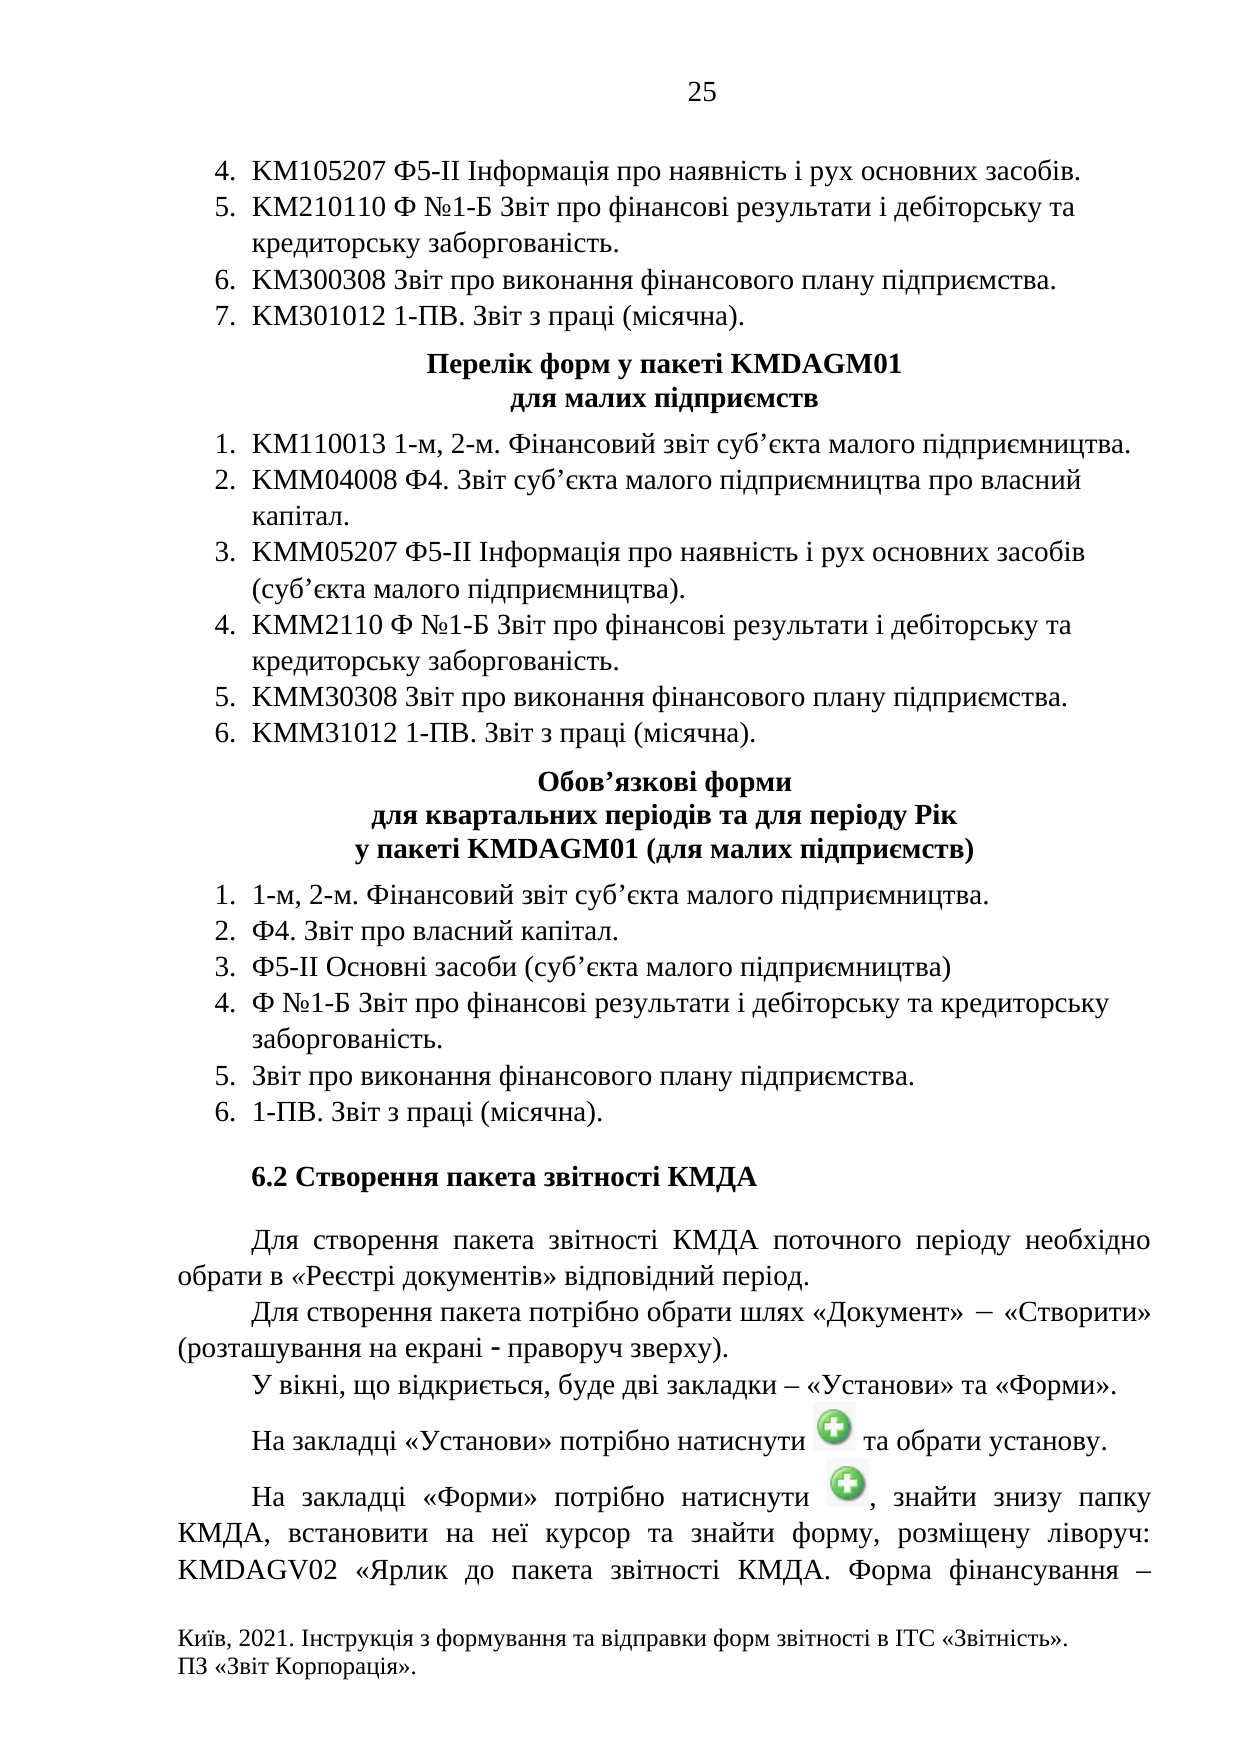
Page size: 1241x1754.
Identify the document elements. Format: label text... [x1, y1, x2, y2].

text На закладці «Установи» потрібно натиснути та обрати установу. [177, 1403, 1152, 1457]
list 1-ПВ. Звіт з праці (місячна). [214, 1094, 1152, 1127]
list KM110013 1-м, 2-м. Фінансовий звіт суб’єкта малого підприємництва. [214, 426, 1152, 460]
list Ф4. Звіт про власний капітал. [214, 913, 1152, 947]
subtitle Створення пакета звітності КМДА [251, 1159, 1152, 1193]
text У вікні, що відкриється, буде дві закладки – «Установи» та «Форми». [177, 1367, 1152, 1400]
text у пакеті KMDAGM01 (для малих підприємств) [177, 831, 1152, 864]
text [177, 1459, 1152, 1585]
picture [826, 1459, 869, 1507]
list KM105207 Ф5-ІІ Інформація про наявність і рух основних засобів. [214, 153, 1152, 187]
list Ф5-ІІ Основні засоби (суб’єкта малого підприємництва) [214, 949, 1152, 983]
list KMM05207 Ф5-ІІ Інформація про наявність і рух основних засобів (суб’єкта малого підприємництва). [214, 534, 1152, 604]
text Обов’язкові форми [177, 764, 1152, 797]
text для квартальних періодів та для періоду Рік [177, 797, 1152, 831]
list Звіт про виконання фінансового плану підприємства. [214, 1058, 1152, 1091]
text Для створення пакета звітності КМДА поточного періоду необхідно обрати в «Реєстрі документів» відповідний період. [177, 1222, 1152, 1292]
list KMM04008 Ф4. Звіт суб’єкта малого підприємництва про власний капітал. [214, 462, 1152, 532]
picture [813, 1402, 856, 1451]
list KMM2110 Ф №1-Б Звіт про фінансові результати і дебіторську та кредиторську заборгованість. [214, 607, 1152, 677]
text для малих підприємств [177, 380, 1152, 414]
list KMM30308 Звіт про виконання фінансового плану підприємства. [214, 679, 1152, 713]
list 1-м, 2-м. Фінансовий звіт суб’єкта малого підприємництва. [214, 877, 1152, 911]
list KM301012 1-ПВ. Звіт з праці (місячна). [214, 298, 1152, 331]
list KM300308 Звіт про виконання фінансового плану підприємства. [214, 262, 1152, 295]
text Для створення пакета потрібно обрати шлях «Документ» «Створити» (розташування на екрані праворуч зверху). [177, 1294, 1152, 1364]
text Перелік форм у пакеті KMDAGM01 [177, 347, 1152, 380]
list Ф №1-Б Звіт про фінансові результати і дебіторську та кредиторську заборгованість. [214, 986, 1152, 1055]
list KM210110 Ф №1-Б Звіт про фінансові результати і дебіторську та кредиторську заборгованість. [214, 189, 1152, 259]
list KMM31012 1-ПВ. Звіт з праці (місячна). [214, 715, 1152, 749]
